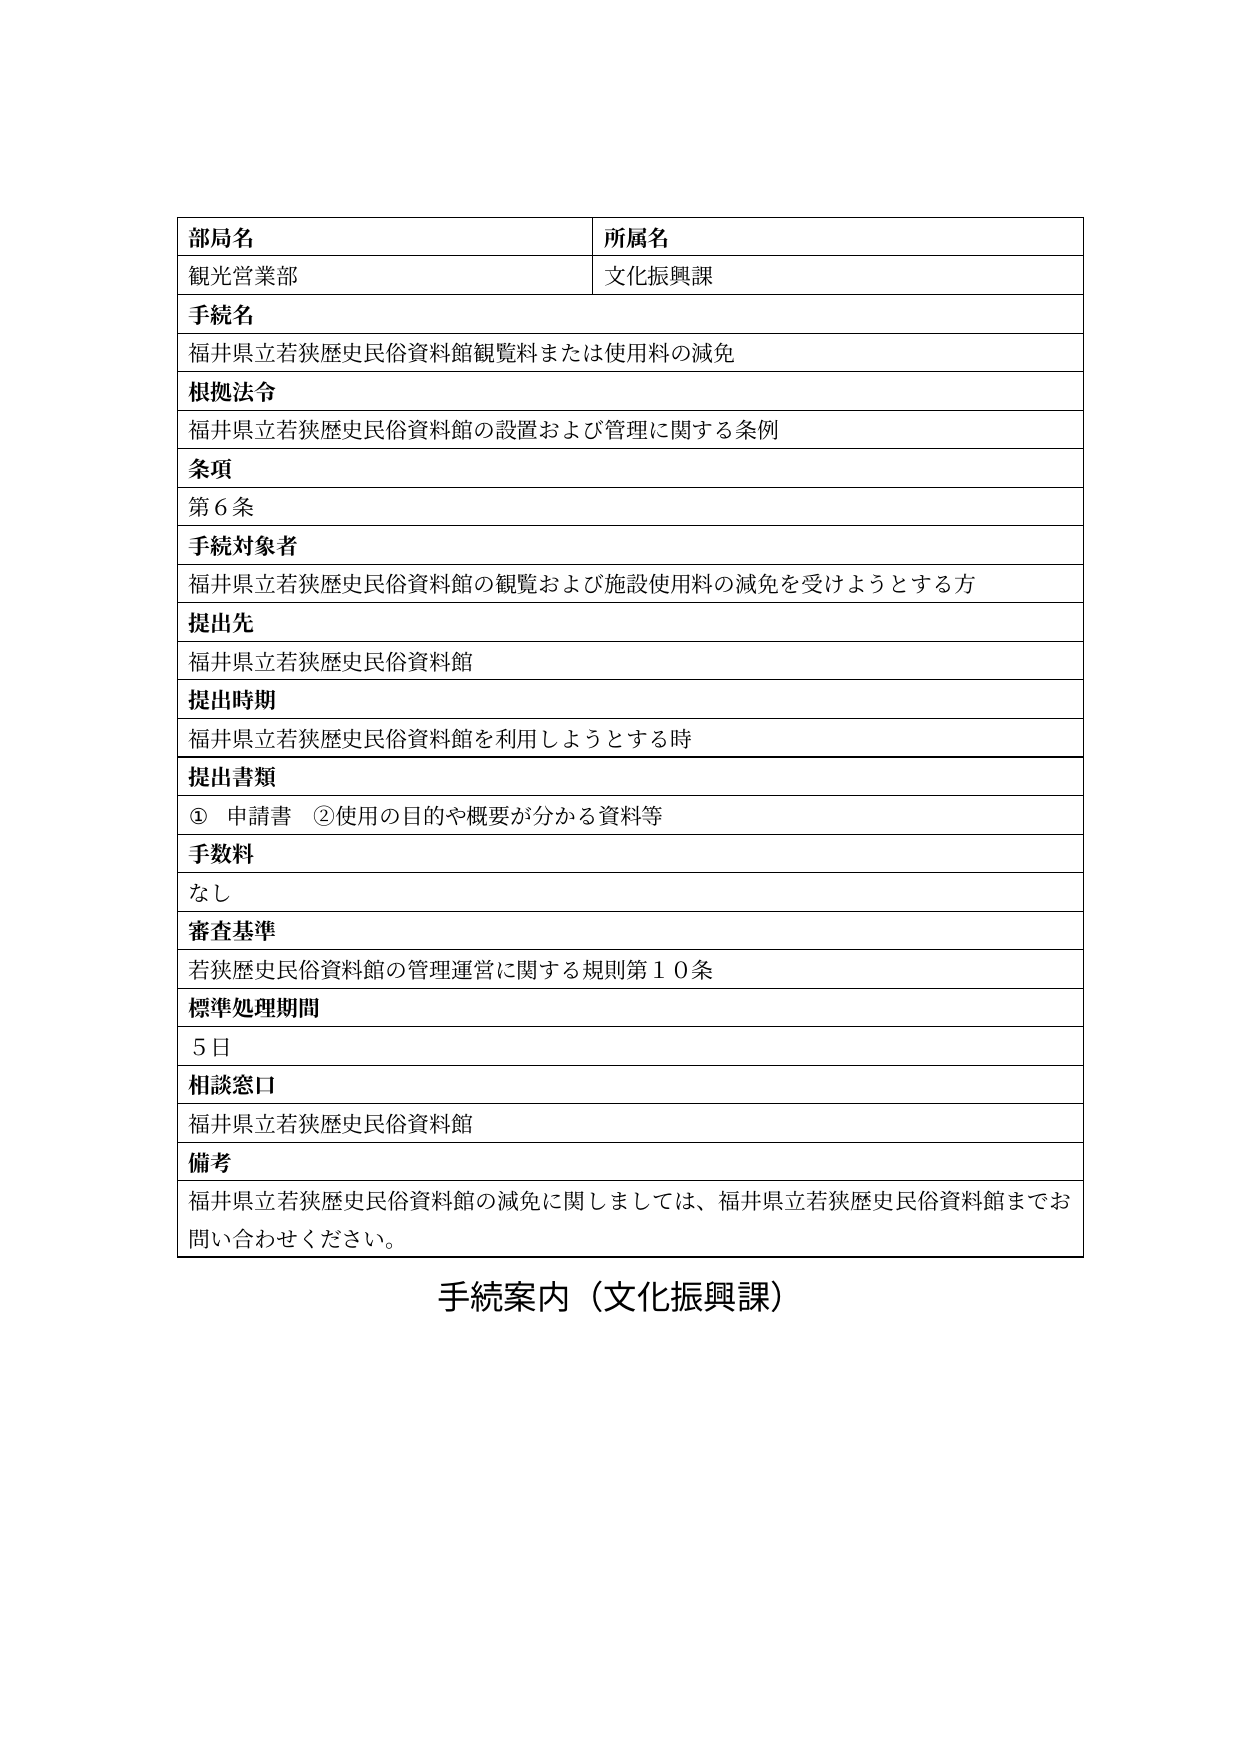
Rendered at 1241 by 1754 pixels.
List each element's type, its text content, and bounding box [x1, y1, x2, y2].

table_cell 福井県立若狭歴史民俗資料館 [178, 642, 1083, 679]
table_cell なし [178, 873, 1083, 911]
table_cell 福井県立若狭歴史民俗資料館 [178, 1104, 1083, 1142]
table_cell 提出先 [178, 603, 1083, 641]
table_cell 観光営業部 [178, 256, 592, 294]
table_cell 福井県立若狭歴史民俗資料館の減免に関しましては、福井県立若狭歴史民俗資料館までお問い合わせください。 [178, 1181, 1083, 1256]
table_cell 相談窓口 [178, 1066, 1083, 1103]
table_cell 第６条 [178, 488, 1083, 525]
table_cell 条項 [178, 449, 1083, 487]
table_cell 標準処理期間 [178, 989, 1083, 1026]
table_cell 根拠法令 [178, 372, 1083, 409]
table_cell 手数料 [178, 835, 1083, 872]
table_cell 福井県立若狭歴史民俗資料館を利用しようとする時 [178, 719, 1083, 756]
table_header 部局名 [178, 218, 592, 255]
table_header 所属名 [593, 218, 1083, 255]
table_cell 手続名 [178, 295, 1083, 332]
table_cell 福井県立若狭歴史民俗資料館観覧料または使用料の減免 [178, 334, 1083, 371]
table_cell ５日 [178, 1027, 1083, 1065]
table_cell 審査基準 [178, 912, 1083, 949]
table_cell 文化振興課 [593, 256, 1083, 294]
table_cell 備考 [178, 1143, 1083, 1180]
table_cell 提出時期 [178, 680, 1083, 718]
table_cell 提出書類 [178, 758, 1083, 795]
table_cell 申請書 ②使用の目的や概要が分かる資料等 [178, 796, 1083, 833]
table_cell 福井県立若狭歴史民俗資料館の観覧および施設使用料の減免を受けようとする方 [178, 565, 1083, 602]
text 手続案内（文化振興課） [177, 1258, 1063, 1332]
table_cell 福井県立若狭歴史民俗資料館の設置および管理に関する条例 [178, 411, 1083, 448]
table_cell 若狭歴史民俗資料館の管理運営に関する規則第１０条 [178, 950, 1083, 988]
table_cell 手続対象者 [178, 526, 1083, 564]
